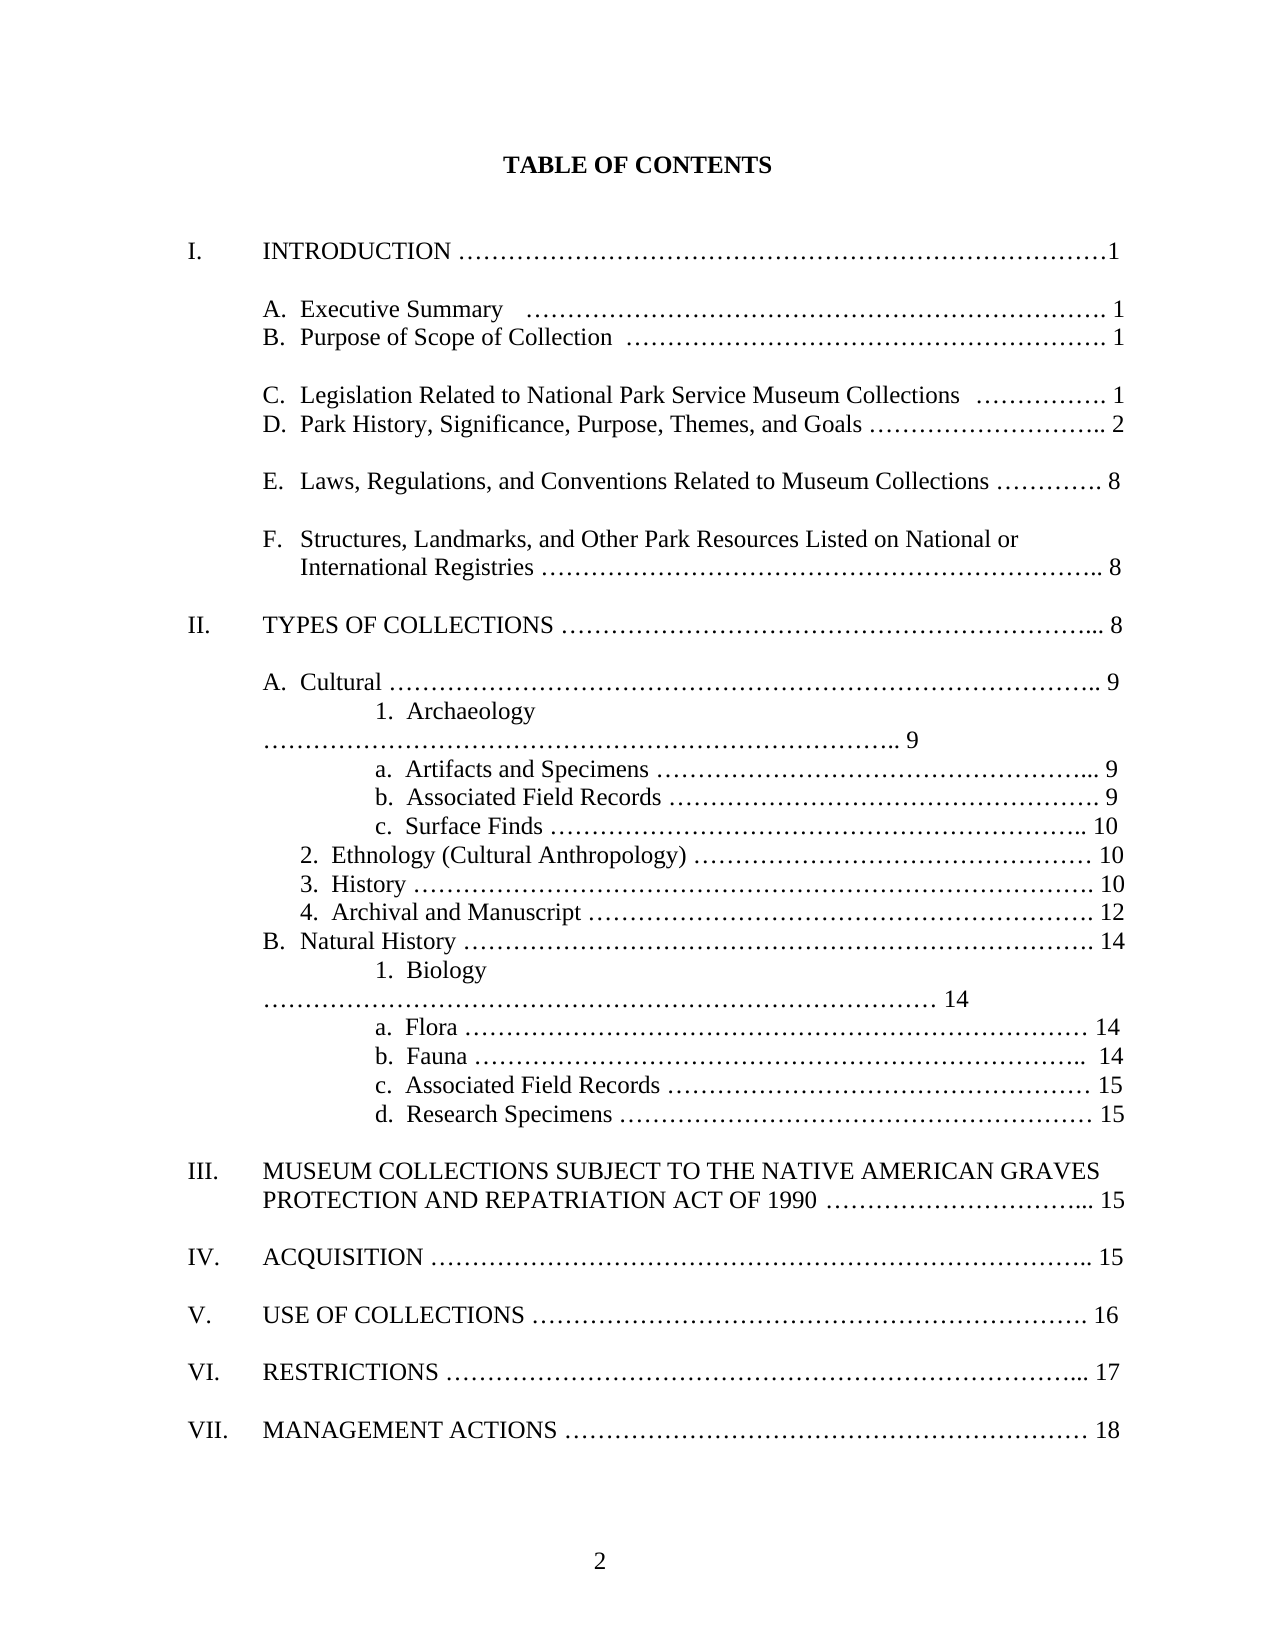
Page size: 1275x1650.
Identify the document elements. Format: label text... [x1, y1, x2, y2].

text c. Associated Field Records …………………………………………… 15 [262, 1070, 1125, 1099]
text d. Research Specimens ………………………………………………… 15 [262, 1099, 1125, 1127]
text TABLE OF CONTENTS [150, 150, 1125, 179]
list Structures, Landmarks, and Other Park Resources Listed on National or International Registries ………………………………………………………….. 8 [262, 524, 1125, 610]
list RESTRICTIONS …………………………………………………………………... 17 [187, 1357, 1125, 1415]
list Purpose of Scope of Collection …………………………………………………. 1 [262, 322, 1125, 380]
list TYPES OF COLLECTIONS ………………………………………………………... 8 [187, 610, 1125, 667]
text b. Fauna ……………………………………………………………….. 14 [262, 1041, 1125, 1070]
list INTRODUCTION ……………………………………………………………………1 [187, 236, 1125, 265]
text b. Associated Field Records ……………………………………………. 9 [262, 782, 1125, 811]
list Executive Summary ……………………………………………………………. 1 [262, 294, 1125, 322]
list MUSEUM COLLECTIONS SUBJECT TO THE NATIVE AMERICAN GRAVES PROTECTION AND REPATRIATION ACT OF 1990 …………………………... 15 [187, 1156, 1125, 1242]
list MANAGEMENT ACTIONS ……………………………………………………… 18 [187, 1415, 1125, 1472]
list Natural History …………………………………………………………………. 14 1. Biology ……………………………………………………………………… 14 [262, 926, 1125, 1012]
text 2. Ethnology (Cultural Anthropology) ………………………………………… 10 [262, 840, 1125, 869]
text a. Flora ………………………………………………………………… 14 [262, 1012, 1125, 1041]
text 4. Archival and Manuscript ……………………………………………………. 12 [262, 897, 1125, 926]
text a. Artifacts and Specimens ……………………………………………... 9 [262, 754, 1125, 782]
text 3. History ………………………………………………………………………. 10 [262, 869, 1125, 897]
list Park History, Significance, Purpose, Themes, and Goals ……………………….. 2 [262, 409, 1125, 466]
list USE OF COLLECTIONS …………………………………………………………. 16 [187, 1300, 1125, 1357]
list Legislation Related to National Park Service Museum Collections ……………. 1 [262, 380, 1125, 409]
list ACQUISITION …………………………………………………………………….. 15 [187, 1242, 1125, 1300]
text c. Surface Finds ……………………………………………………….. 10 [262, 811, 1125, 840]
list Cultural ………………………………………………………………………….. 9 1. Archaeology ………………………………………………………………….. 9 [262, 667, 1125, 754]
list Laws, Regulations, and Conventions Related to Museum Collections …………. 8 [262, 466, 1125, 524]
